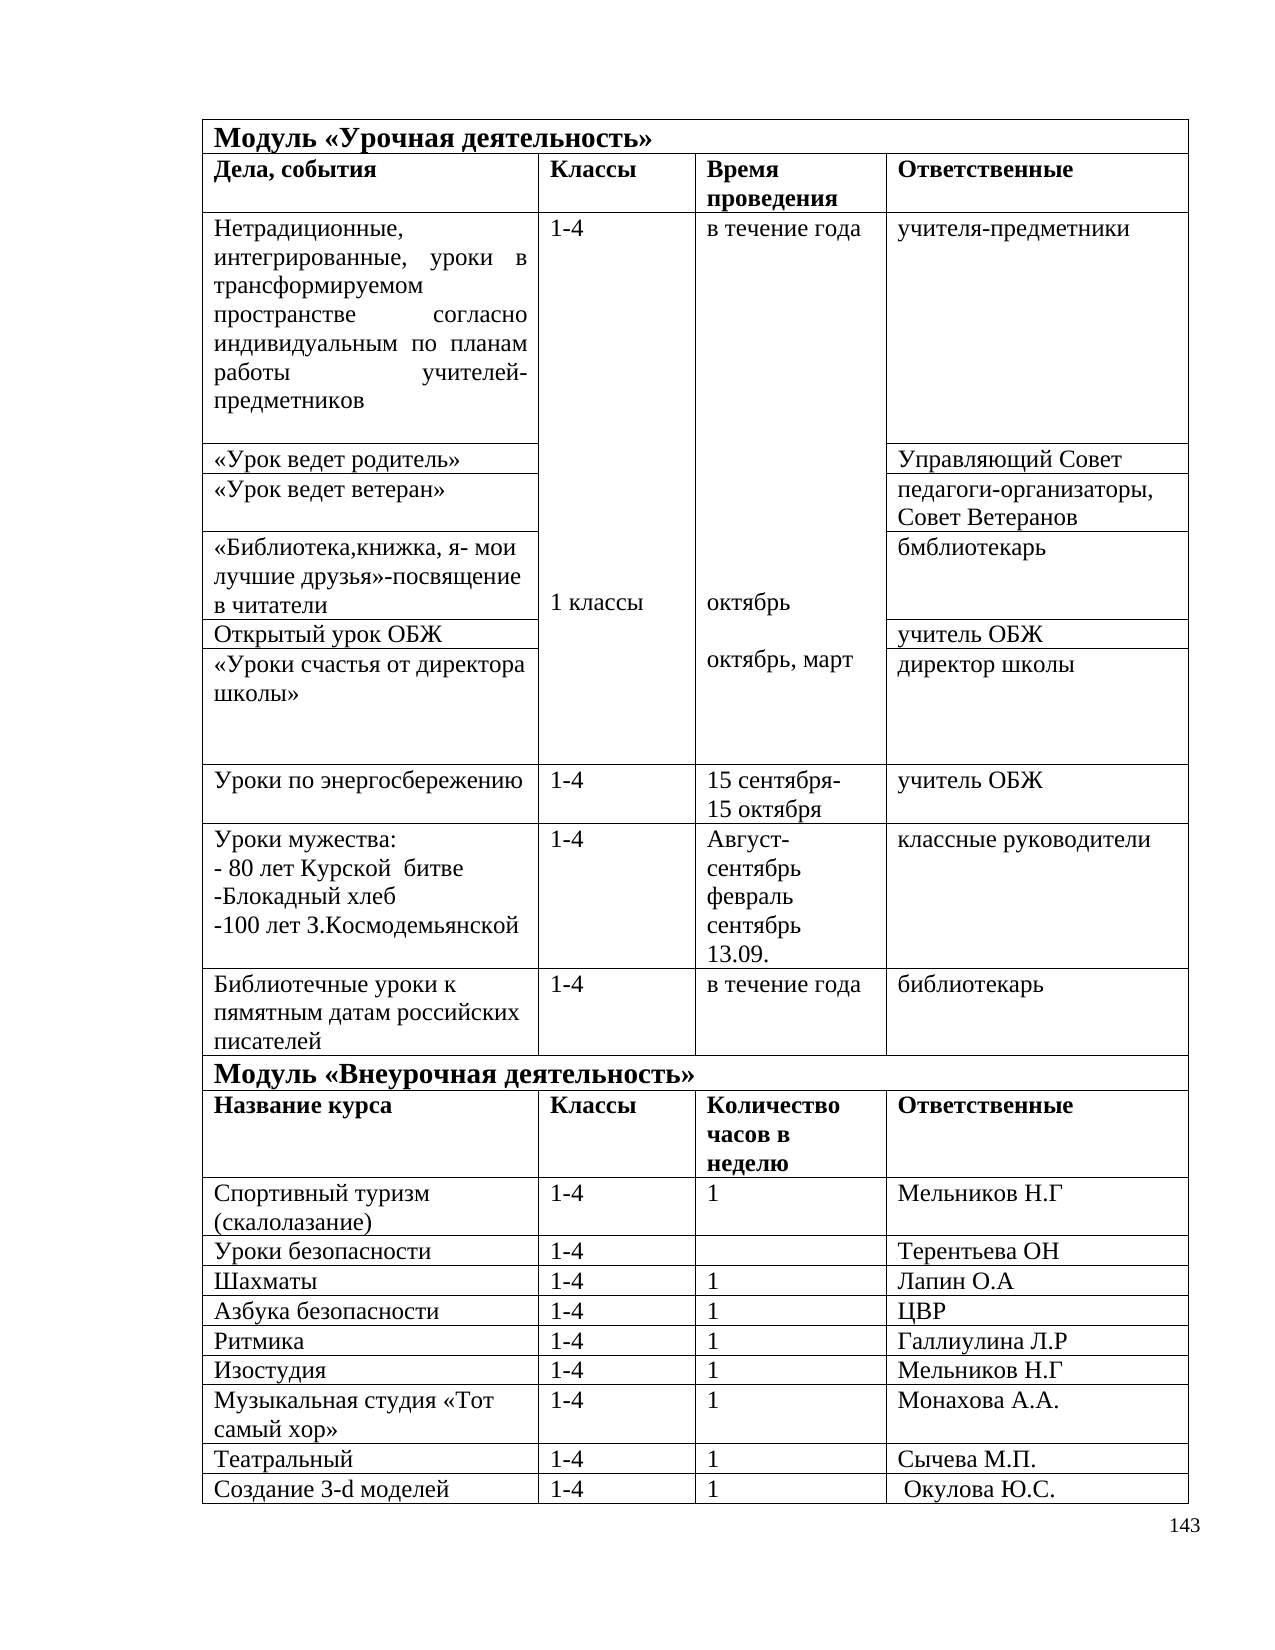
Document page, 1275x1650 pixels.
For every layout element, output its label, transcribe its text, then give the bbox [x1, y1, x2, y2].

table_cell 1 [696, 1266, 886, 1295]
table_cell 1-4 [539, 765, 695, 823]
table_cell 1-4 [539, 1326, 695, 1354]
table_cell Классы [539, 1091, 695, 1177]
table_cell 1-4 [539, 1444, 695, 1473]
table_cell Лапин О.А [887, 1266, 1188, 1295]
table_cell ЦВР [887, 1296, 1188, 1325]
table_cell 1-4 [539, 969, 695, 1055]
table_cell Ответственные [887, 1091, 1188, 1177]
table_cell Классы [539, 154, 695, 212]
table_cell 1-4 [539, 1266, 695, 1295]
table_cell «Урок ведет родитель» [203, 444, 538, 473]
table_cell Мельников Н.Г [887, 1178, 1188, 1235]
table_cell 1-4 1 классы [539, 213, 695, 764]
table_cell Терентьева ОН [887, 1236, 1188, 1265]
table_cell Сычева М.П. [887, 1444, 1188, 1473]
table_cell Окулова Ю.С. [887, 1474, 1188, 1502]
table_cell учителя-предметники [887, 213, 1188, 443]
table_cell 1 [696, 1296, 886, 1325]
table_cell Количество часов в неделю [696, 1091, 886, 1177]
table_cell 1 [696, 1178, 886, 1235]
table_cell бмблиотекарь [887, 532, 1188, 618]
table_cell Монахова А.А. [887, 1385, 1188, 1443]
table_cell 1-4 [539, 1474, 695, 1502]
table_cell Модуль «Урочная деятельность» [203, 120, 1188, 153]
table_cell библиотекарь [887, 969, 1188, 1055]
table_cell Модуль «Внеурочная деятельность» [203, 1056, 1188, 1089]
table_cell Библиотечные уроки к пямятным датам российских писателей [203, 969, 538, 1055]
table_cell Музыкальная студия «Тот самый хор» [203, 1385, 538, 1443]
table_cell учитель ОБЖ [887, 765, 1188, 823]
table_cell Август-сентябрь февраль сентябрь 13.09. [696, 824, 886, 968]
table_cell 1 [696, 1326, 886, 1354]
table_cell директор школы [887, 649, 1188, 764]
table_cell Галлиулина Л.Р [887, 1326, 1188, 1354]
table_cell Уроки безопасности [203, 1236, 538, 1265]
table_cell 1-4 [539, 1385, 695, 1443]
table_cell классные руководители [887, 824, 1188, 968]
table_cell Уроки по энергосбережению [203, 765, 538, 823]
table_cell 1 [696, 1444, 886, 1473]
table_cell Изостудия [203, 1356, 538, 1384]
table_cell педагоги-организаторы, Совет Ветеранов [887, 474, 1188, 531]
table_cell Название курса [203, 1091, 538, 1177]
table_cell [696, 1236, 886, 1265]
table_cell Театральный [203, 1444, 538, 1473]
table_cell Ритмика [203, 1326, 538, 1354]
table_cell Шахматы [203, 1266, 538, 1295]
table_cell «Урок ведет ветеран» [203, 474, 538, 531]
table_cell Управляющий Совет [887, 444, 1188, 473]
table_cell 1-4 [539, 1236, 695, 1265]
table_cell «Уроки счастья от директора школы» [203, 649, 538, 764]
table_cell в течение года [696, 969, 886, 1055]
table_cell 1 [696, 1385, 886, 1443]
table_cell Спортивный туризм (скалолазание) [203, 1178, 538, 1235]
table_cell Время проведения [696, 154, 886, 212]
table_cell Нетрадиционные, интегрированные, уроки в трансформируемом пространстве согласно индивидуальным по планам работы учителей-предметников [203, 213, 538, 443]
table_cell 1-4 [539, 1178, 695, 1235]
table_cell 15 сентября- 15 октября [696, 765, 886, 823]
table_cell Дела, события [203, 154, 538, 212]
table_cell 1 [696, 1474, 886, 1502]
table_cell Уроки мужества: - 80 лет Курской битве -Блокадный хлеб -100 лет З.Космодемьянской [203, 824, 538, 968]
table_cell 1 [696, 1356, 886, 1384]
table_cell Ответственные [887, 154, 1188, 212]
table_cell учитель ОБЖ [887, 620, 1188, 648]
table_cell «Библиотека,книжка, я- мои лучшие друзья»-посвящение в читатели [203, 532, 538, 618]
table_cell Мельников Н.Г [887, 1356, 1188, 1384]
table_cell в течение года октябрь октябрь, март [696, 213, 886, 764]
table_cell 1-4 [539, 1356, 695, 1384]
table_cell Азбука безопасности [203, 1296, 538, 1325]
table_cell Открытый урок ОБЖ [203, 620, 538, 648]
table_cell 1-4 [539, 1296, 695, 1325]
table_cell Создание 3-d моделей [203, 1474, 538, 1502]
table_cell 1-4 [539, 824, 695, 968]
